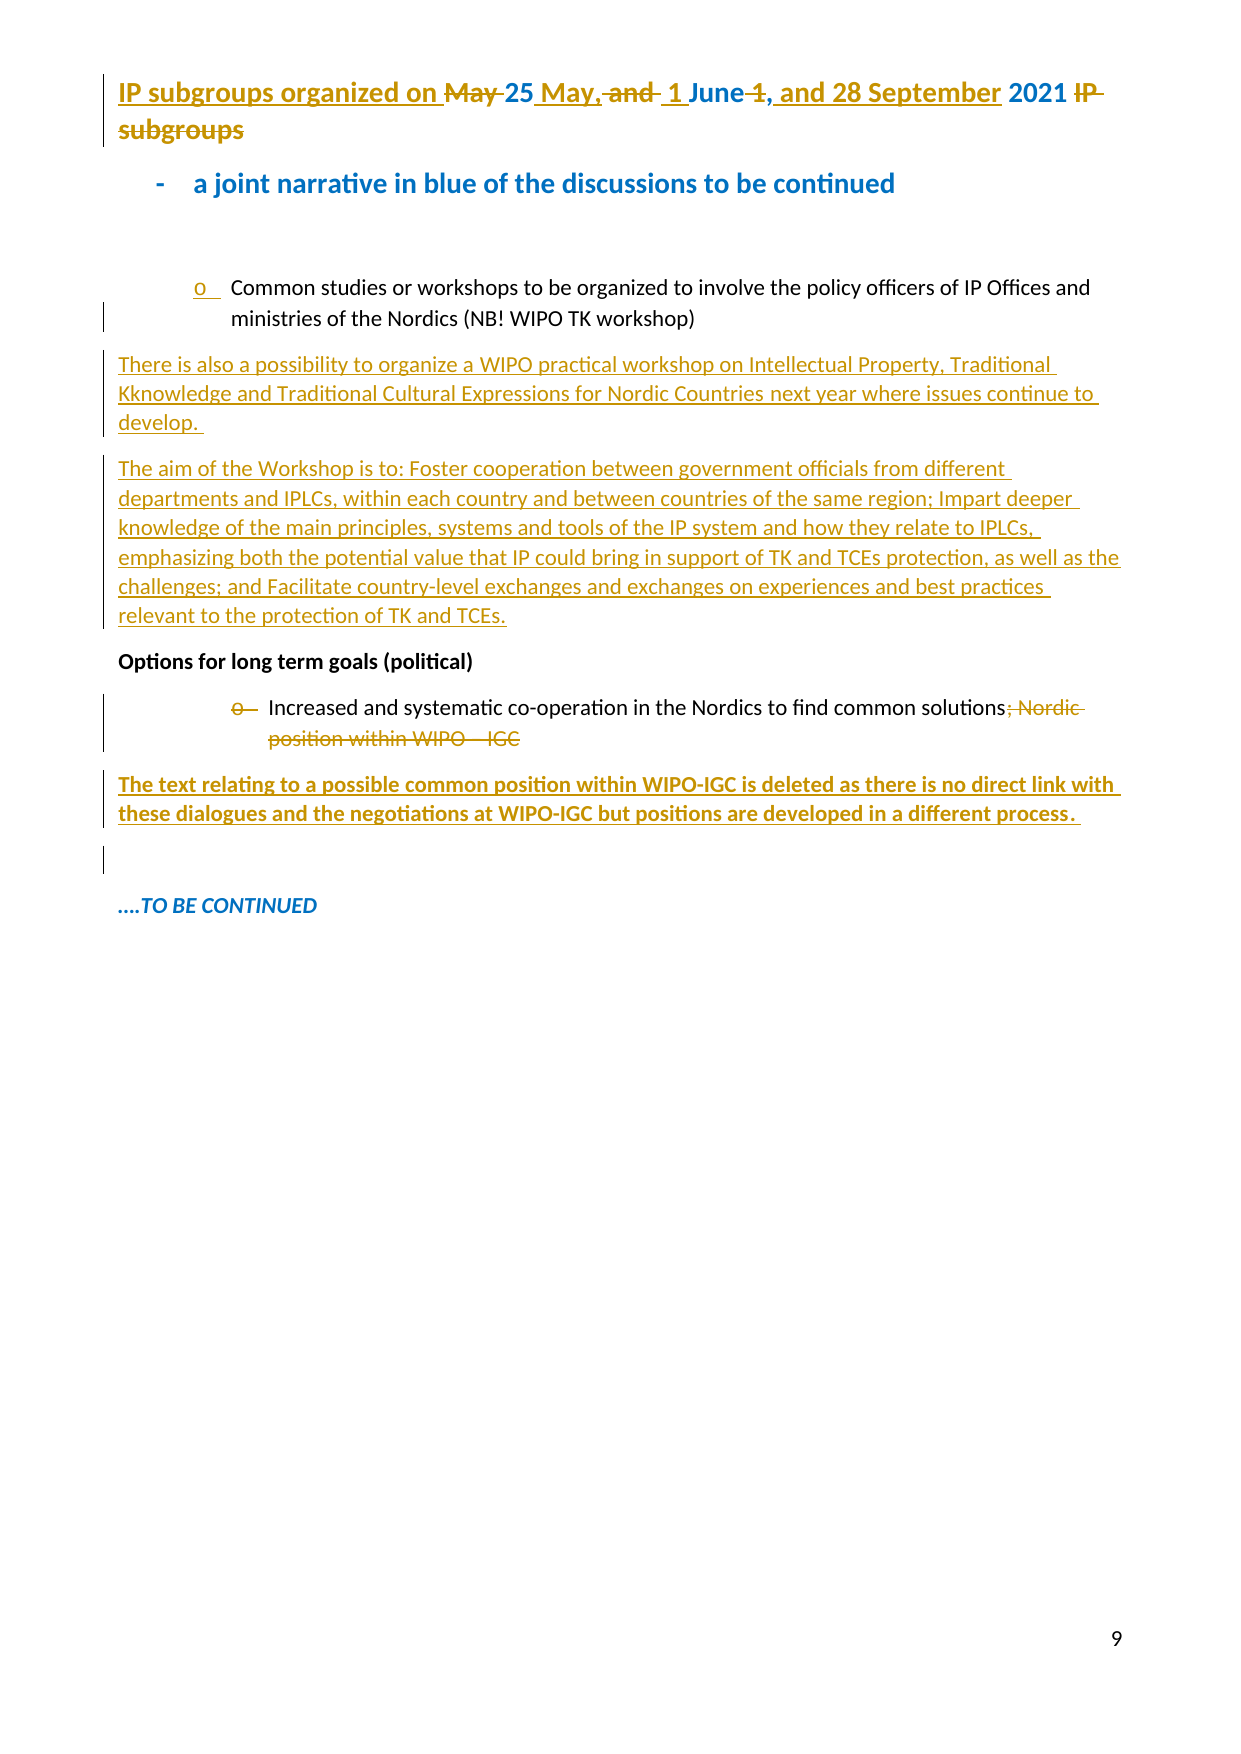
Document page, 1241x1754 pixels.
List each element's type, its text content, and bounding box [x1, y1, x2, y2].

list Common studies or workshops to be organized to involve the policy officers of IP Offices and ministries of the Nordics (NB! WIPO TK workshop) [193, 273, 1122, 332]
text ….TO BE CONTINUED [118, 892, 1122, 919]
text Options for long term goals (political) [118, 647, 1122, 676]
list Increased and systematic co-operation in the Nordics to find common solutions [231, 693, 1122, 752]
